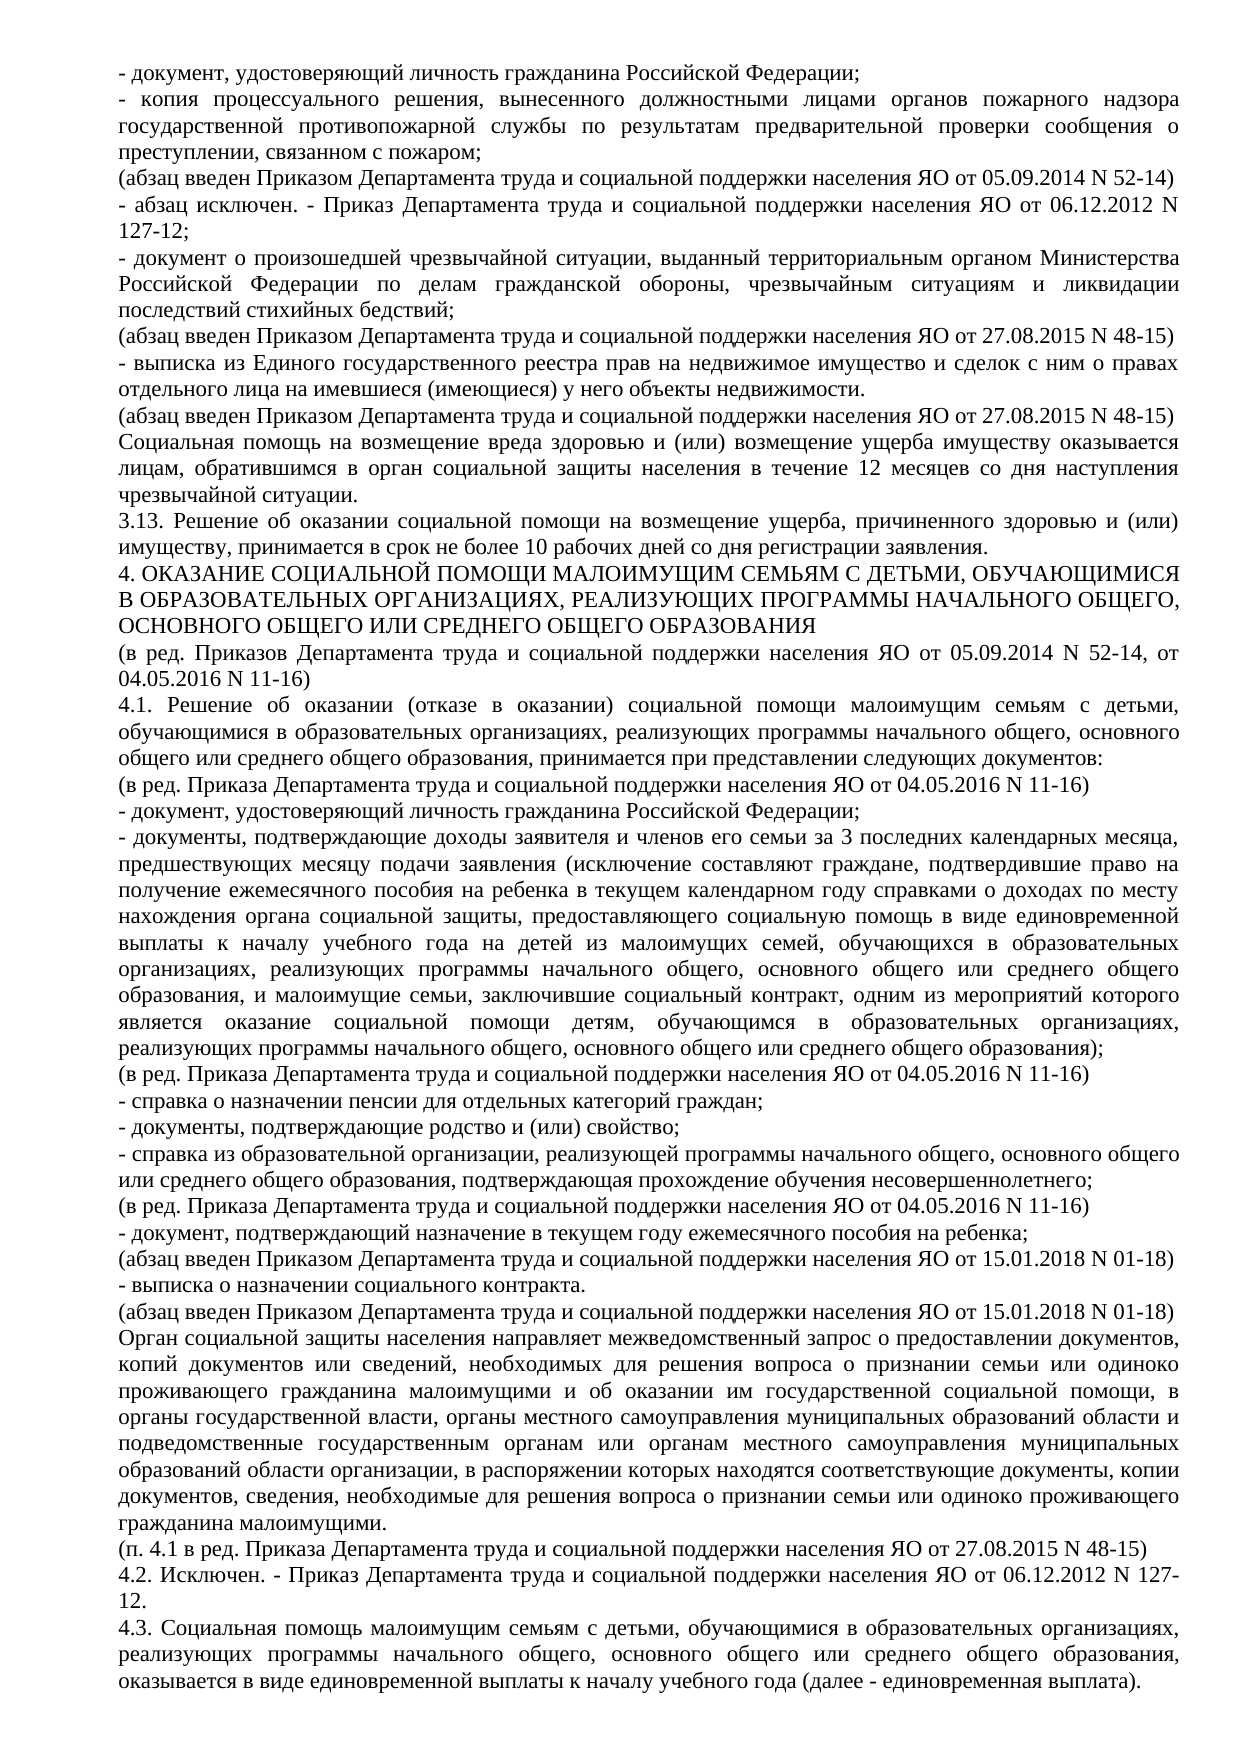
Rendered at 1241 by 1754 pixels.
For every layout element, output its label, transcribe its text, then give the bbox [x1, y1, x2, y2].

text 4.2. Исключен. - Приказ Департамента труда и социальной поддержки населения ЯО от 06.12.2012 N 127-12. [118, 1561, 1181, 1614]
text - справка о назначении пенсии для отдельных категорий граждан; [118, 1087, 1181, 1113]
text - абзац исключен. - Приказ Департамента труда и социальной поддержки населения ЯО от 06.12.2012 N 127-12; [118, 191, 1181, 243]
text - выписка из Единого государственного реестра прав на недвижимое имущество и сделок с ним о правах отдельного лица на имевшиеся (имеющиеся) у него объекты недвижимости. [118, 349, 1181, 402]
text Социальная помощь на возмещение вреда здоровью и (или) возмещение ущерба имуществу оказывается лицам, обратившимся в орган социальной защиты населения в течение 12 месяцев со дня наступления чрезвычайной ситуации. [118, 428, 1181, 507]
text (в ред. Приказа Департамента труда и социальной поддержки населения ЯО от 04.05.2016 N 11-16) [118, 1192, 1181, 1219]
text - справка из образовательной организации, реализующей программы начального общего, основного общего или среднего общего образования, подтверждающая прохождение обучения несовершеннолетнего; [118, 1139, 1181, 1192]
text Орган социальной защиты населения направляет межведомственный запрос о предоставлении документов, копий документов или сведений, необходимых для решения вопроса о признании семьи или одиноко проживающего гражданина малоимущими и об оказании им государственной социальной помощи, в органы государственной власти, органы местного самоуправления муниципальных образований области и подведомственные государственным органам или органам местного самоуправления муниципальных образований области организации, в распоряжении которых находятся соответствующие документы, копии документов, сведения, необходимые для решения вопроса о признании семьи или одиноко проживающего гражданина малоимущими. [118, 1324, 1181, 1535]
text - документы, подтверждающие родство и (или) свойство; [118, 1113, 1181, 1139]
text - документ, удостоверяющий личность гражданина Российской Федерации; [118, 59, 1181, 85]
text (абзац введен Приказом Департамента труда и социальной поддержки населения ЯО от 15.01.2018 N 01-18) [118, 1298, 1181, 1324]
text (п. 4.1 в ред. Приказа Департамента труда и социальной поддержки населения ЯО от 27.08.2015 N 48-15) [118, 1535, 1181, 1561]
text (абзац введен Приказом Департамента труда и социальной поддержки населения ЯО от 05.09.2014 N 52-14) [118, 164, 1181, 191]
text 3.13. Решение об оказании социальной помощи на возмещение ущерба, причиненного здоровью и (или) имуществу, принимается в срок не более 10 рабочих дней со дня регистрации заявления. [118, 507, 1181, 560]
text - копия процессуального решения, вынесенного должностными лицами органов пожарного надзора государственной противопожарной службы по результатам предварительной проверки сообщения о преступлении, связанном с пожаром; [118, 85, 1181, 164]
text - документ о произошедшей чрезвычайной ситуации, выданный территориальным органом Министерства Российской Федерации по делам гражданской обороны, чрезвычайным ситуациям и ликвидации последствий стихийных бедствий; [118, 243, 1181, 323]
text (в ред. Приказов Департамента труда и социальной поддержки населения ЯО от 05.09.2014 N 52-14, от 04.05.2016 N 11-16) [118, 639, 1181, 692]
text (абзац введен Приказом Департамента труда и социальной поддержки населения ЯО от 15.01.2018 N 01-18) [118, 1245, 1181, 1271]
text - документ, подтверждающий назначение в текущем году ежемесячного пособия на ребенка; [118, 1219, 1181, 1245]
text (абзац введен Приказом Департамента труда и социальной поддержки населения ЯО от 27.08.2015 N 48-15) [118, 323, 1181, 349]
text (в ред. Приказа Департамента труда и социальной поддержки населения ЯО от 04.05.2016 N 11-16) [118, 1061, 1181, 1087]
text 4.3. Социальная помощь малоимущим семьям с детьми, обучающимися в образовательных организациях, реализующих программы начального общего, основного общего или среднего общего образования, оказывается в виде единовременной выплаты к началу учебного года (далее - единовременная выплата). [118, 1614, 1181, 1693]
text - выписка о назначении социального контракта. [118, 1271, 1181, 1298]
text 4.1. Решение об оказании (отказе в оказании) социальной помощи малоимущим семьям с детьми, обучающимися в образовательных организациях, реализующих программы начального общего, основного общего или среднего общего образования, принимается при представлении следующих документов: [118, 692, 1181, 771]
text - документ, удостоверяющий личность гражданина Российской Федерации; [118, 797, 1181, 823]
text - документы, подтверждающие доходы заявителя и членов его семьи за 3 последних календарных месяца, предшествующих месяцу подачи заявления (исключение составляют граждане, подтвердившие право на получение ежемесячного пособия на ребенка в текущем календарном году справками о доходах по месту нахождения органа социальной защиты, предоставляющего социальную помощь в виде единовременной выплаты к началу учебного года на детей из малоимущих семей, обучающихся в образовательных организациях, реализующих программы начального общего, основного общего или среднего общего образования, и малоимущие семьи, заключившие социальный контракт, одним из мероприятий которого является оказание социальной помощи детям, обучающимся в образовательных организациях, реализующих программы начального общего, основного общего или среднего общего образования); [118, 823, 1181, 1061]
text (в ред. Приказа Департамента труда и социальной поддержки населения ЯО от 04.05.2016 N 11-16) [118, 771, 1181, 797]
text (абзац введен Приказом Департамента труда и социальной поддержки населения ЯО от 27.08.2015 N 48-15) [118, 402, 1181, 428]
text 4. ОКАЗАНИЕ СОЦИАЛЬНОЙ ПОМОЩИ МАЛОИМУЩИМ СЕМЬЯМ С ДЕТЬМИ, ОБУЧАЮЩИМИСЯ В ОБРАЗОВАТЕЛЬНЫХ ОРГАНИЗАЦИЯХ, РЕАЛИЗУЮЩИХ ПРОГРАММЫ НАЧАЛЬНОГО ОБЩЕГО, ОСНОВНОГО ОБЩЕГО ИЛИ СРЕДНЕГО ОБЩЕГО ОБРАЗОВАНИЯ [118, 560, 1181, 639]
